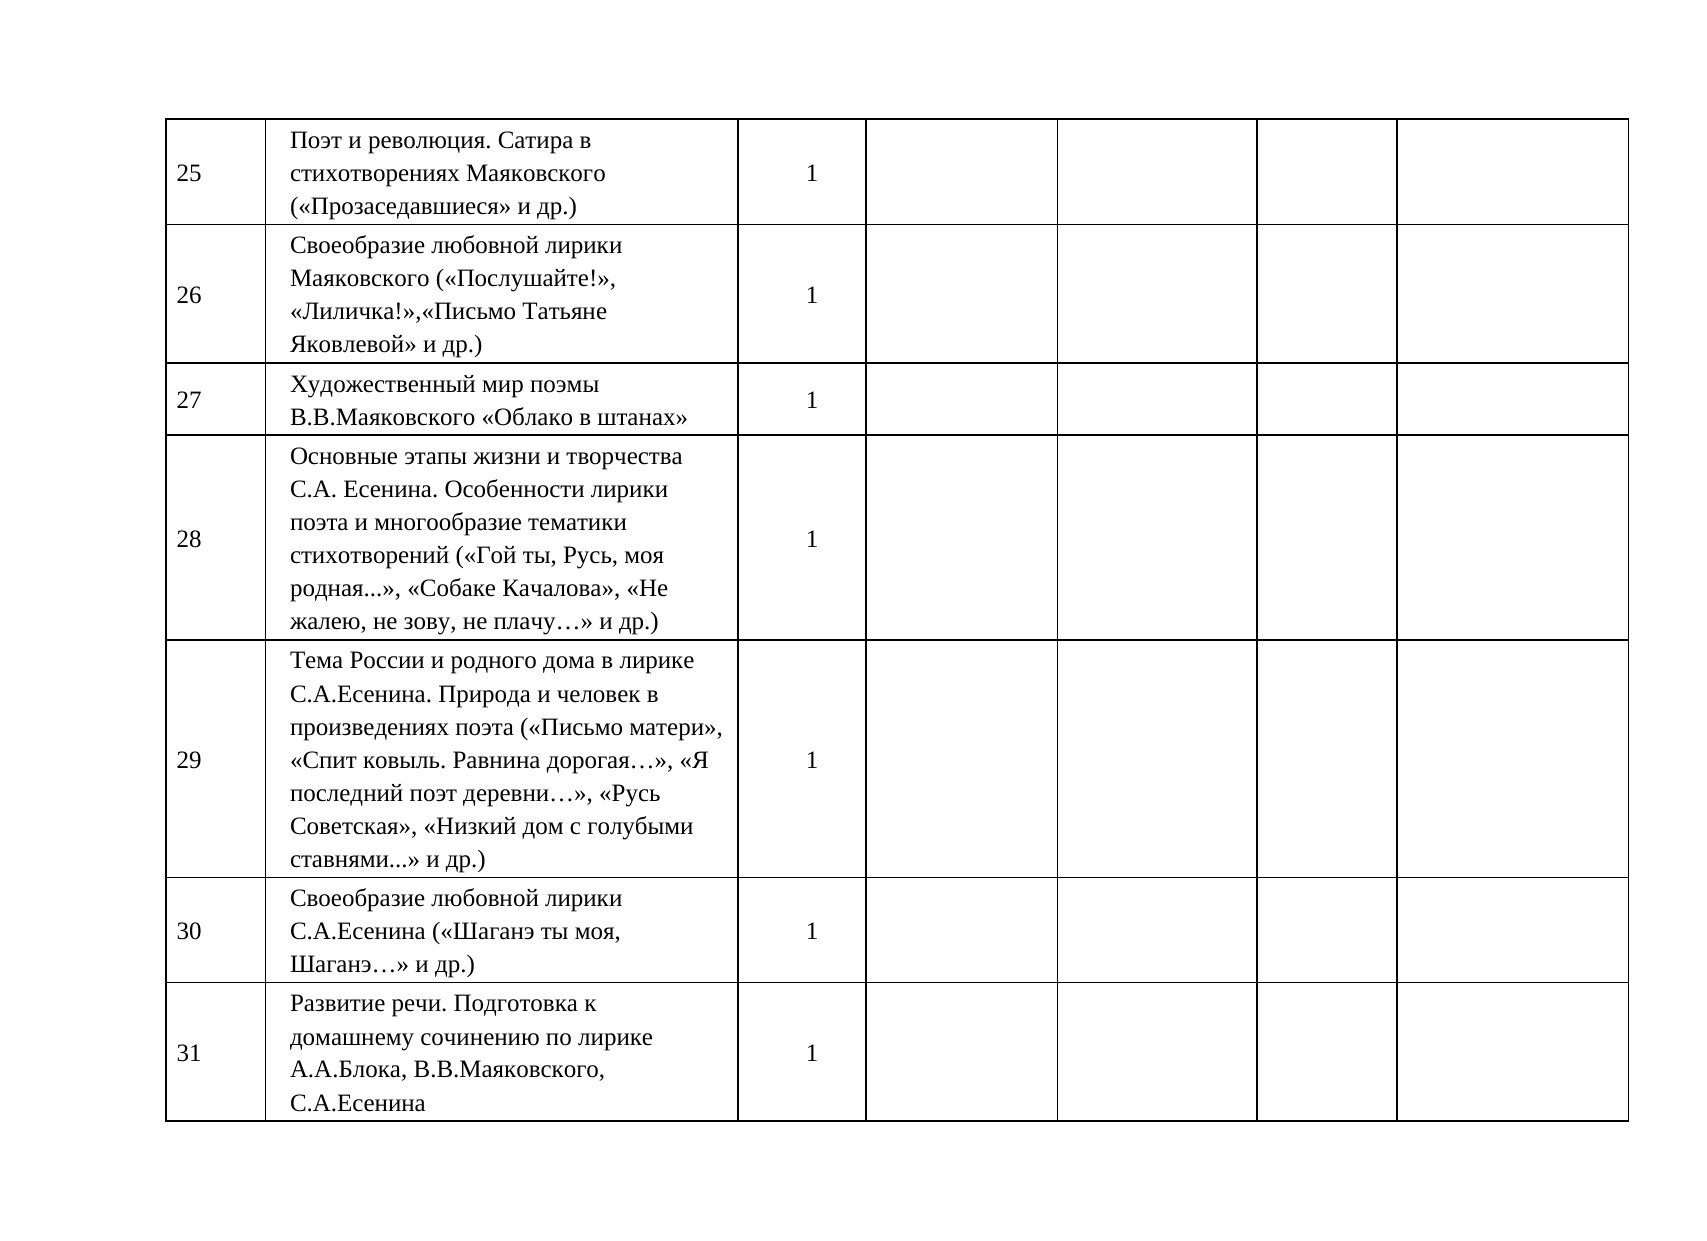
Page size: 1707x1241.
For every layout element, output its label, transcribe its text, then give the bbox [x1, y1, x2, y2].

table_cell 1 [739, 983, 865, 1120]
table_cell [1258, 641, 1396, 876]
table_cell Основные этапы жизни и творчества С.А. Есенина. Особенности лирики поэта и многообразие тематики стихотворений («Гой ты, Русь, моя родная...», «Собаке Качалова», «Не жалею, не зову, не плачу…» и др.) [266, 436, 737, 639]
table_cell Своеобразие любовной лирики С.А.Есенина («Шаганэ ты моя, Шаганэ…» и др.) [266, 878, 737, 982]
table_cell Тема России и родного дома в лирике С.А.Есенина. Природа и человек в произведениях поэта («Письмо матери», «Спит ковыль. Равнина дорогая…», «Я последний поэт деревни…», «Русь Советская», «Низкий дом с голубыми ставнями...» и др.) [266, 641, 737, 876]
table_cell [867, 436, 1057, 639]
table_cell Художественный мир поэмы В.В.Маяковского «Облако в штанах» [266, 364, 737, 434]
table_cell Поэт и революция. Сатира в стихотворениях Маяковского («Прозаседавшиеся» и др.) [266, 120, 737, 223]
table_cell 27 [167, 364, 265, 434]
table_cell 1 [739, 364, 865, 434]
table_cell [1058, 878, 1256, 982]
table_cell [1398, 225, 1628, 362]
table_cell [867, 983, 1057, 1120]
table_cell 29 [167, 641, 265, 876]
table_cell [1058, 120, 1256, 223]
table_cell [1258, 878, 1396, 982]
table_cell [867, 225, 1057, 362]
table_cell [1258, 983, 1396, 1120]
table_cell 30 [167, 878, 265, 982]
table_cell [1398, 641, 1628, 876]
table_cell [867, 641, 1057, 876]
table_cell Развитие речи. Подготовка к домашнему сочинению по лирике А.А.Блока, В.В.Маяковского, С.А.Есенина [266, 983, 737, 1120]
table_cell 25 [167, 120, 265, 223]
table_cell 31 [167, 983, 265, 1120]
table_cell [1398, 120, 1628, 223]
table_cell [1258, 436, 1396, 639]
table_cell [867, 878, 1057, 982]
table_cell 1 [739, 120, 865, 223]
table_cell [1058, 225, 1256, 362]
table_cell 1 [739, 225, 865, 362]
table_cell [1398, 878, 1628, 982]
table_cell [1258, 364, 1396, 434]
table_cell [1058, 641, 1256, 876]
table_cell 28 [167, 436, 265, 639]
table_cell [1258, 225, 1396, 362]
table_cell [1058, 983, 1256, 1120]
table_cell [1398, 436, 1628, 639]
table_cell [867, 120, 1057, 223]
table_cell 1 [739, 641, 865, 876]
table_cell [1058, 436, 1256, 639]
table_cell [867, 364, 1057, 434]
table_cell [1398, 983, 1628, 1120]
table_cell [1258, 120, 1396, 223]
table_cell 1 [739, 436, 865, 639]
table_cell [1398, 364, 1628, 434]
table_cell [1058, 364, 1256, 434]
table_cell Своеобразие любовной лирики Маяковского («Послушайте!», «Лиличка!»,«Письмо Татьяне Яковлевой» и др.) [266, 225, 737, 362]
table_cell 1 [739, 878, 865, 982]
table_cell 26 [167, 225, 265, 362]
